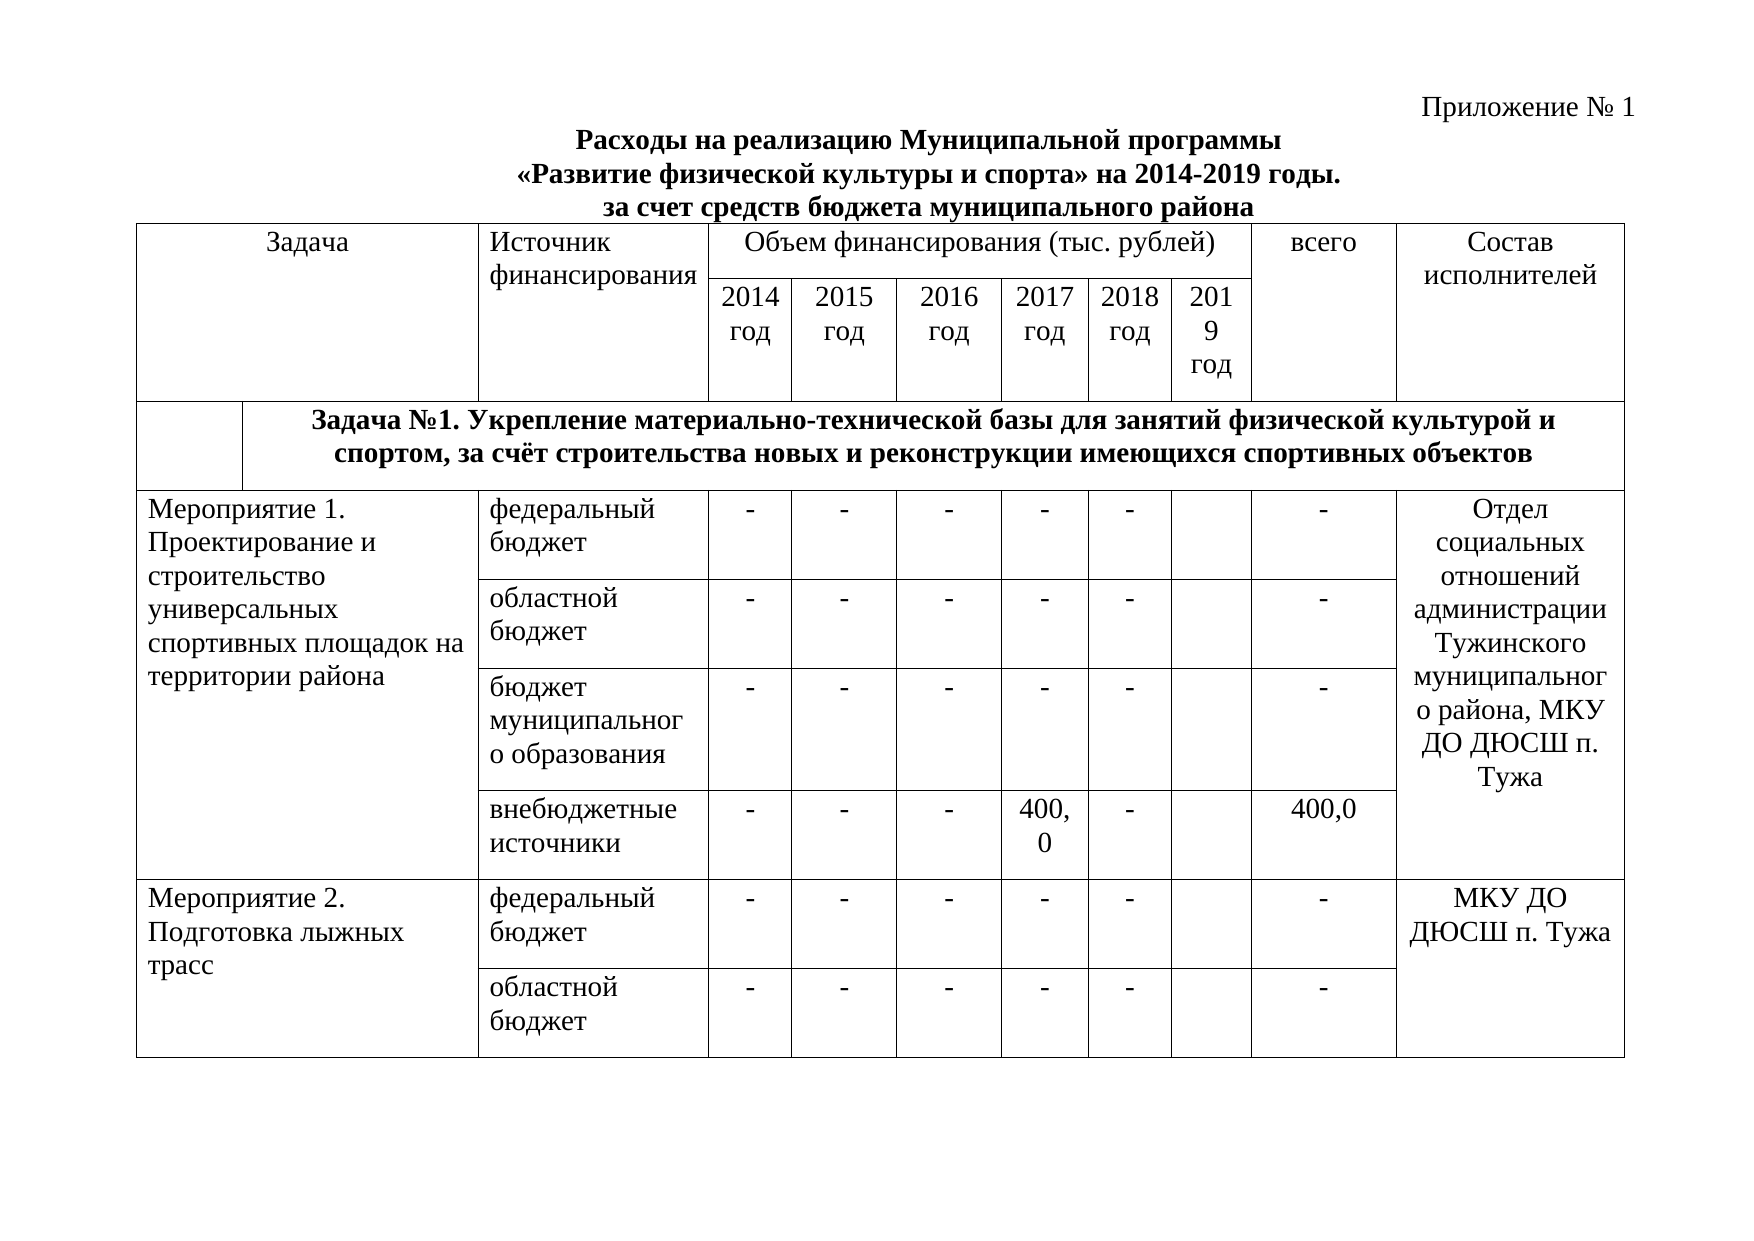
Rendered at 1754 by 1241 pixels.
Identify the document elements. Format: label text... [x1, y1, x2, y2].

table_cell - [1002, 969, 1088, 1057]
table_cell - [709, 580, 791, 668]
table_cell - [792, 491, 896, 579]
table_cell - [1002, 669, 1088, 790]
table_cell федеральный бюджет [479, 880, 708, 968]
table_cell - [1252, 969, 1396, 1057]
list за счет средств бюджета муниципального района [148, 189, 1636, 223]
table_header Источник финансирования [479, 224, 708, 401]
table_cell 2014 год [709, 279, 791, 401]
table_cell [1172, 791, 1251, 879]
table_cell - [792, 880, 896, 968]
table_cell - [709, 491, 791, 579]
table_cell Задача №1. Укрепление материально-технической базы для занятий физической культурой и спортом, за счёт строительства новых и реконструкции имеющихся спортивных объектов [243, 402, 1624, 490]
table_cell 2016 год [897, 279, 1001, 401]
table_cell - [792, 969, 896, 1057]
table_header Задача [137, 224, 478, 401]
table_cell - [709, 791, 791, 879]
table_cell - [1089, 969, 1171, 1057]
table_header всего [1252, 224, 1396, 401]
table_cell [137, 402, 242, 490]
table_cell федеральный бюджет [479, 491, 708, 579]
table_cell МКУ ДО ДЮСШ п. Тужа [1397, 880, 1624, 1057]
table_cell - [1252, 880, 1396, 968]
table_header Состав исполнителей [1397, 224, 1624, 401]
table_cell Отдел социальных отношений администрации Тужинского муниципального района, МКУ ДО ДЮСШ п. Тужа [1397, 491, 1624, 879]
table_cell [1172, 669, 1251, 790]
table_cell [1172, 491, 1251, 579]
table_header Объем финансирования (тыс. рублей) [709, 224, 1251, 278]
list Приложение № 1 [148, 89, 1636, 122]
table_cell - [709, 969, 791, 1057]
table_cell - [792, 669, 896, 790]
table_cell - [1089, 491, 1171, 579]
table_cell - [1002, 491, 1088, 579]
table_cell 2017 год [1002, 279, 1088, 401]
table_cell бюджет муниципального образования [479, 669, 708, 790]
table_cell 400,0 [1252, 791, 1396, 879]
table_cell - [1002, 580, 1088, 668]
table_cell 2019 год [1172, 279, 1251, 401]
table_cell 2018 год [1089, 279, 1171, 401]
table_cell - [1089, 669, 1171, 790]
table_cell - [897, 791, 1001, 879]
table_cell - [709, 880, 791, 968]
list Расходы на реализацию Муниципальной программы [148, 122, 1636, 156]
table_cell - [1002, 880, 1088, 968]
table_cell 400,0 [1002, 791, 1088, 879]
table_cell - [1252, 580, 1396, 668]
table_cell - [897, 580, 1001, 668]
table_cell - [897, 969, 1001, 1057]
table_cell - [1252, 669, 1396, 790]
table_cell областной бюджет [479, 969, 708, 1057]
table_cell [1172, 580, 1251, 668]
table_cell [1172, 880, 1251, 968]
table_cell 2015 год [792, 279, 896, 401]
table_cell - [1252, 491, 1396, 579]
table_cell внебюджетные источники [479, 791, 708, 879]
table_cell - [1089, 880, 1171, 968]
table_cell - [897, 880, 1001, 968]
table_cell [1172, 969, 1251, 1057]
table_cell - [897, 491, 1001, 579]
table_cell - [792, 791, 896, 879]
table_cell - [709, 669, 791, 790]
table_cell Мероприятие 2. Подготовка лыжных трасс [137, 880, 478, 1057]
table_cell Мероприятие 1. Проектирование и строительство универсальных спортивных площадок на территории района [137, 491, 478, 879]
table_cell - [1089, 580, 1171, 668]
table_cell - [792, 580, 896, 668]
table_cell областной бюджет [479, 580, 708, 668]
table_cell - [1089, 791, 1171, 879]
table_cell - [897, 669, 1001, 790]
list «Развитие физической культуры и спорта» на 2014-2019 годы. [148, 156, 1636, 189]
